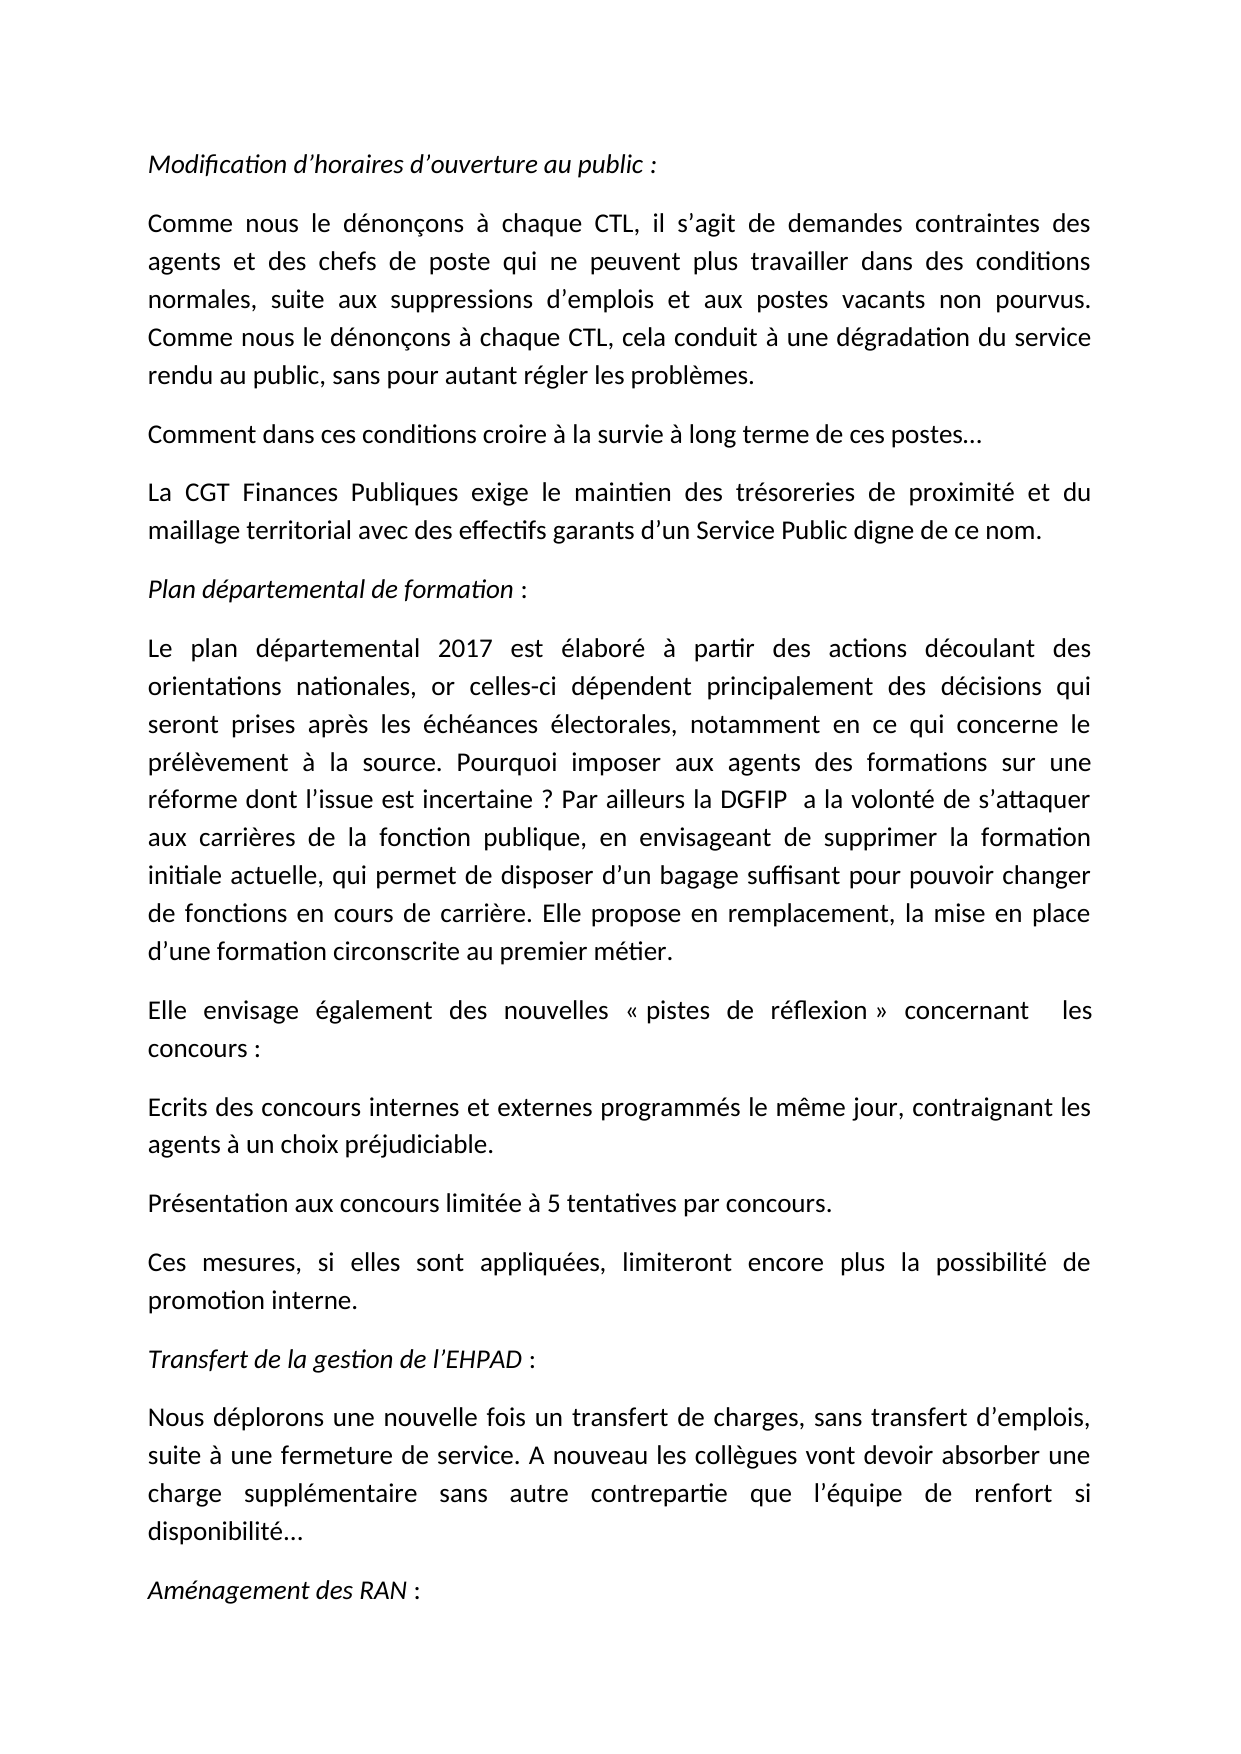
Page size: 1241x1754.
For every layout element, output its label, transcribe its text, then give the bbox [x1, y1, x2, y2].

text Comme nous le dénonçons à chaque CTL, il s’agit de demandes contraintes des agents et des chefs de poste qui ne peuvent plus travailler dans des conditions normales, suite aux suppressions d’emplois et aux postes vacants non pourvus. Comme nous le dénonçons à chaque CTL, cela conduit à une dégradation du service rendu au public, sans pour autant régler les problèmes. [148, 206, 1093, 391]
text La CGT Finances Publiques exige le maintien des trésoreries de proximité et du maillage territorial avec des effectifs garants d’un Service Public digne de ce nom. [148, 476, 1093, 546]
text Transfert de la gestion de l’EHPAD : [148, 1342, 1093, 1375]
text Comment dans ces conditions croire à la survie à long terme de ces postes… [148, 417, 1093, 450]
text Ecrits des concours internes et externes programmés le même jour, contraignant les agents à un choix préjudiciable. [148, 1090, 1093, 1161]
text Nous déplorons une nouvelle fois un transfert de charges, sans transfert d’emplois, suite à une fermeture de service. A nouveau les collègues vont devoir absorber une charge supplémentaire sans autre contrepartie que l’équipe de renfort si disponibilité... [148, 1401, 1093, 1547]
text Elle envisage également des nouvelles « pistes de réflexion » concernant les concours : [148, 993, 1093, 1064]
text Aménagement des RAN : [148, 1573, 1093, 1606]
text Ces mesures, si elles sont appliquées, limiteront encore plus la possibilité de promotion interne. [148, 1245, 1093, 1316]
text Plan départemental de formation : [148, 572, 1093, 605]
text Modification d’horaires d’ouverture au public : [148, 148, 1093, 181]
text Présentation aux concours limitée à 5 tentatives par concours. [148, 1186, 1093, 1219]
text Le plan départemental 2017 est élaboré à partir des actions découlant des orientations nationales, or celles-ci dépendent principalement des décisions qui seront prises après les échéances électorales, notamment en ce qui concerne le prélèvement à la source. Pourquoi imposer aux agents des formations sur une réforme dont l’issue est incertaine ? Par ailleurs la DGFIP a la volonté de s’attaquer aux carrières de la fonction publique, en envisageant de supprimer la formation initiale actuelle, qui permet de disposer d’un bagage suffisant pour pouvoir changer de fonctions en cours de carrière. Elle propose en remplacement, la mise en place d’une formation circonscrite au premier métier. [148, 631, 1093, 967]
